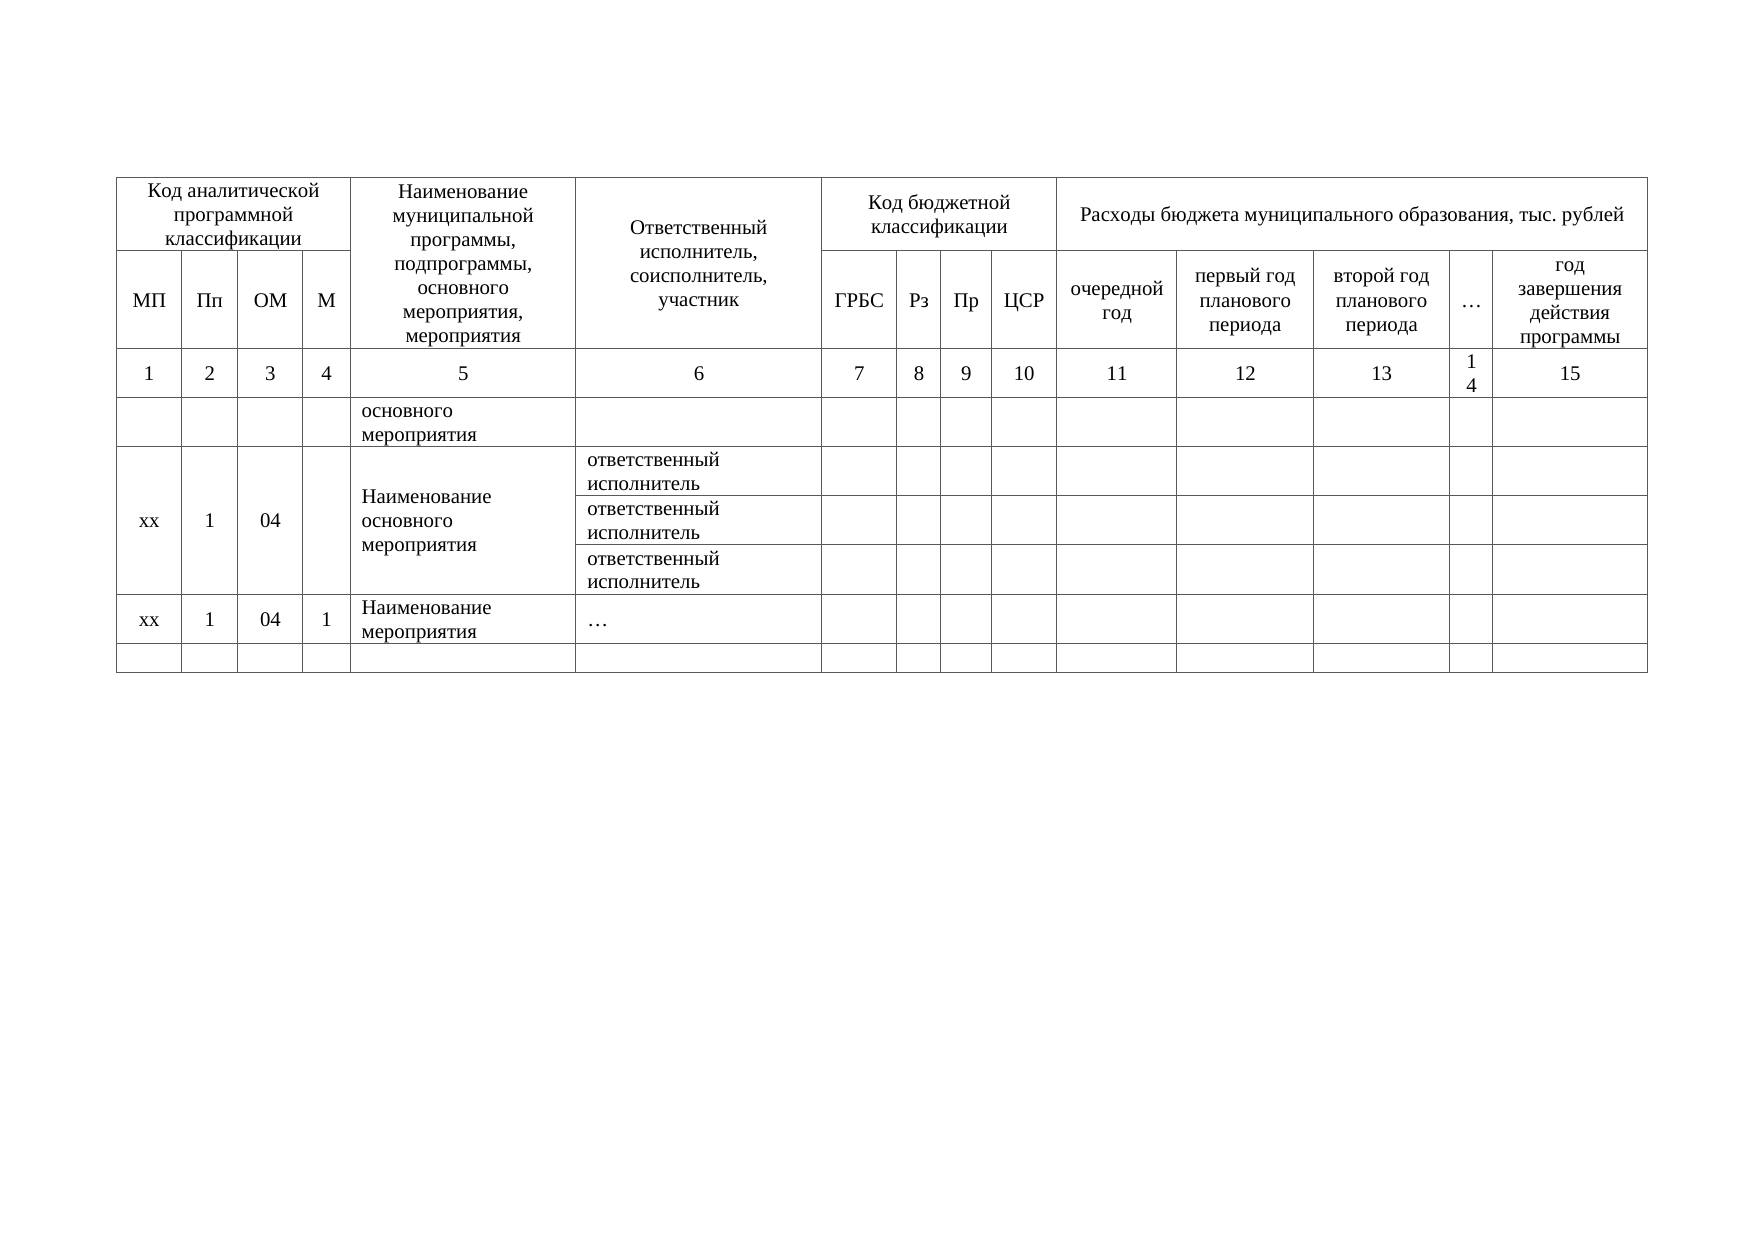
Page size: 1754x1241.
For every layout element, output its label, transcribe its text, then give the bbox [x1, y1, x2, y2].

table_cell [1057, 496, 1176, 544]
table_cell [897, 447, 940, 495]
table_cell 1 [182, 398, 237, 446]
table_cell ответственный исполнитель [576, 447, 821, 495]
table_cell Пр [941, 251, 991, 348]
table_cell [1450, 398, 1492, 446]
table_cell [1493, 447, 1647, 495]
table_cell МП [117, 251, 181, 348]
table_cell Рз [897, 251, 940, 348]
table_cell очередной год [1057, 251, 1176, 348]
table_cell 8 [897, 349, 940, 397]
table_header Код аналитической программной классификации [117, 178, 350, 250]
table_cell [117, 644, 181, 672]
table_cell 13 [1314, 349, 1449, 397]
table_cell 1 [182, 447, 237, 593]
table_cell 0 [303, 398, 350, 446]
table_cell 12 [1177, 349, 1313, 397]
table_cell год завершения действия программы [1493, 251, 1647, 348]
table_cell [1314, 398, 1449, 446]
table_cell 6 [576, 349, 821, 397]
table_cell ГРБС [822, 251, 896, 348]
table_cell [897, 595, 940, 643]
table_cell [822, 447, 896, 495]
table_cell [992, 644, 1056, 672]
table_cell [1177, 398, 1313, 446]
table_cell [1057, 447, 1176, 495]
table_cell хх [117, 447, 181, 593]
table_cell [1314, 496, 1449, 544]
table_cell [1314, 447, 1449, 495]
table_cell [1314, 644, 1449, 672]
table_cell ответственный исполнитель [576, 545, 821, 593]
table_cell … [576, 595, 821, 643]
table_cell [822, 644, 896, 672]
table_cell [941, 595, 991, 643]
table_cell [1057, 595, 1176, 643]
table_cell 2 [182, 349, 237, 397]
table_cell 14 [1450, 349, 1492, 397]
table_cell 5 [351, 349, 575, 397]
table_cell первый год планового периода [1177, 251, 1313, 348]
table_cell [992, 595, 1056, 643]
table_cell [941, 496, 991, 544]
table_cell [1450, 447, 1492, 495]
table_cell [897, 398, 940, 446]
table_cell [822, 496, 896, 544]
table_cell [897, 545, 940, 593]
table_cell [303, 644, 350, 672]
table_cell [182, 644, 237, 672]
table_cell 7 [822, 349, 896, 397]
table_cell Наименование основного мероприятия [351, 447, 575, 593]
table_cell [303, 447, 350, 593]
table_cell 3 [238, 349, 302, 397]
table_cell [992, 496, 1056, 544]
table_cell [941, 398, 991, 446]
table_cell [992, 447, 1056, 495]
table_header Наименование муниципальной программы, подпрограммы, основного мероприятия, мероприятия [351, 178, 575, 348]
table_cell 10 [992, 349, 1056, 397]
table_cell [992, 545, 1056, 593]
table_cell ЦСР [992, 251, 1056, 348]
table_cell ответственный исполнитель [576, 496, 821, 544]
table_cell [351, 644, 575, 672]
table_cell хх [117, 398, 181, 446]
table_header Расходы бюджета муниципального образования, тыс. рублей [1057, 178, 1647, 250]
table_cell Всего [576, 398, 821, 446]
table_cell [1450, 595, 1492, 643]
table_cell [1450, 545, 1492, 593]
table_cell [1314, 545, 1449, 593]
table_cell [1177, 545, 1313, 593]
table_cell [822, 595, 896, 643]
table_cell 04 [238, 447, 302, 593]
table_cell 1 [303, 595, 350, 643]
table_cell хх [117, 595, 181, 643]
table_cell [1493, 398, 1647, 446]
table_cell [897, 644, 940, 672]
table_cell 11 [1057, 349, 1176, 397]
table_cell М [303, 251, 350, 348]
table_cell [897, 496, 940, 544]
table_cell ОМ [238, 251, 302, 348]
table_cell [1450, 644, 1492, 672]
table_cell Наименование мероприятия [351, 595, 575, 643]
table_cell [822, 398, 896, 446]
table_cell [1314, 595, 1449, 643]
table_cell 03 [238, 398, 302, 446]
table_cell 1 [117, 349, 181, 397]
table_cell [1177, 644, 1313, 672]
table_cell [576, 644, 821, 672]
table_cell [822, 545, 896, 593]
table_cell [941, 644, 991, 672]
table_cell [1057, 545, 1176, 593]
table_cell [1177, 496, 1313, 544]
table_cell [992, 398, 1056, 446]
table_cell [1057, 398, 1176, 446]
table_cell [1493, 644, 1647, 672]
table_cell 04 [238, 595, 302, 643]
table_cell [941, 447, 991, 495]
table_header Код бюджетной классификации [822, 178, 1056, 250]
table_cell [941, 545, 991, 593]
table_cell 15 [1493, 349, 1647, 397]
table_cell [1493, 595, 1647, 643]
table_header Ответственный исполнитель, соисполнитель, участник [576, 178, 821, 348]
table_cell второй год планового периода [1314, 251, 1449, 348]
table_cell [1450, 496, 1492, 544]
table_cell [1177, 595, 1313, 643]
table_cell 4 [303, 349, 350, 397]
table_cell [1057, 644, 1176, 672]
table_cell [1177, 447, 1313, 495]
table_cell [1493, 545, 1647, 593]
table_cell 1 [182, 595, 237, 643]
table_cell Наименование основного мероприятия [351, 398, 575, 446]
table_cell … [1450, 251, 1492, 348]
table_cell [1493, 496, 1647, 544]
table_cell [238, 644, 302, 672]
table_cell 9 [941, 349, 991, 397]
table_cell Пп [182, 251, 237, 348]
